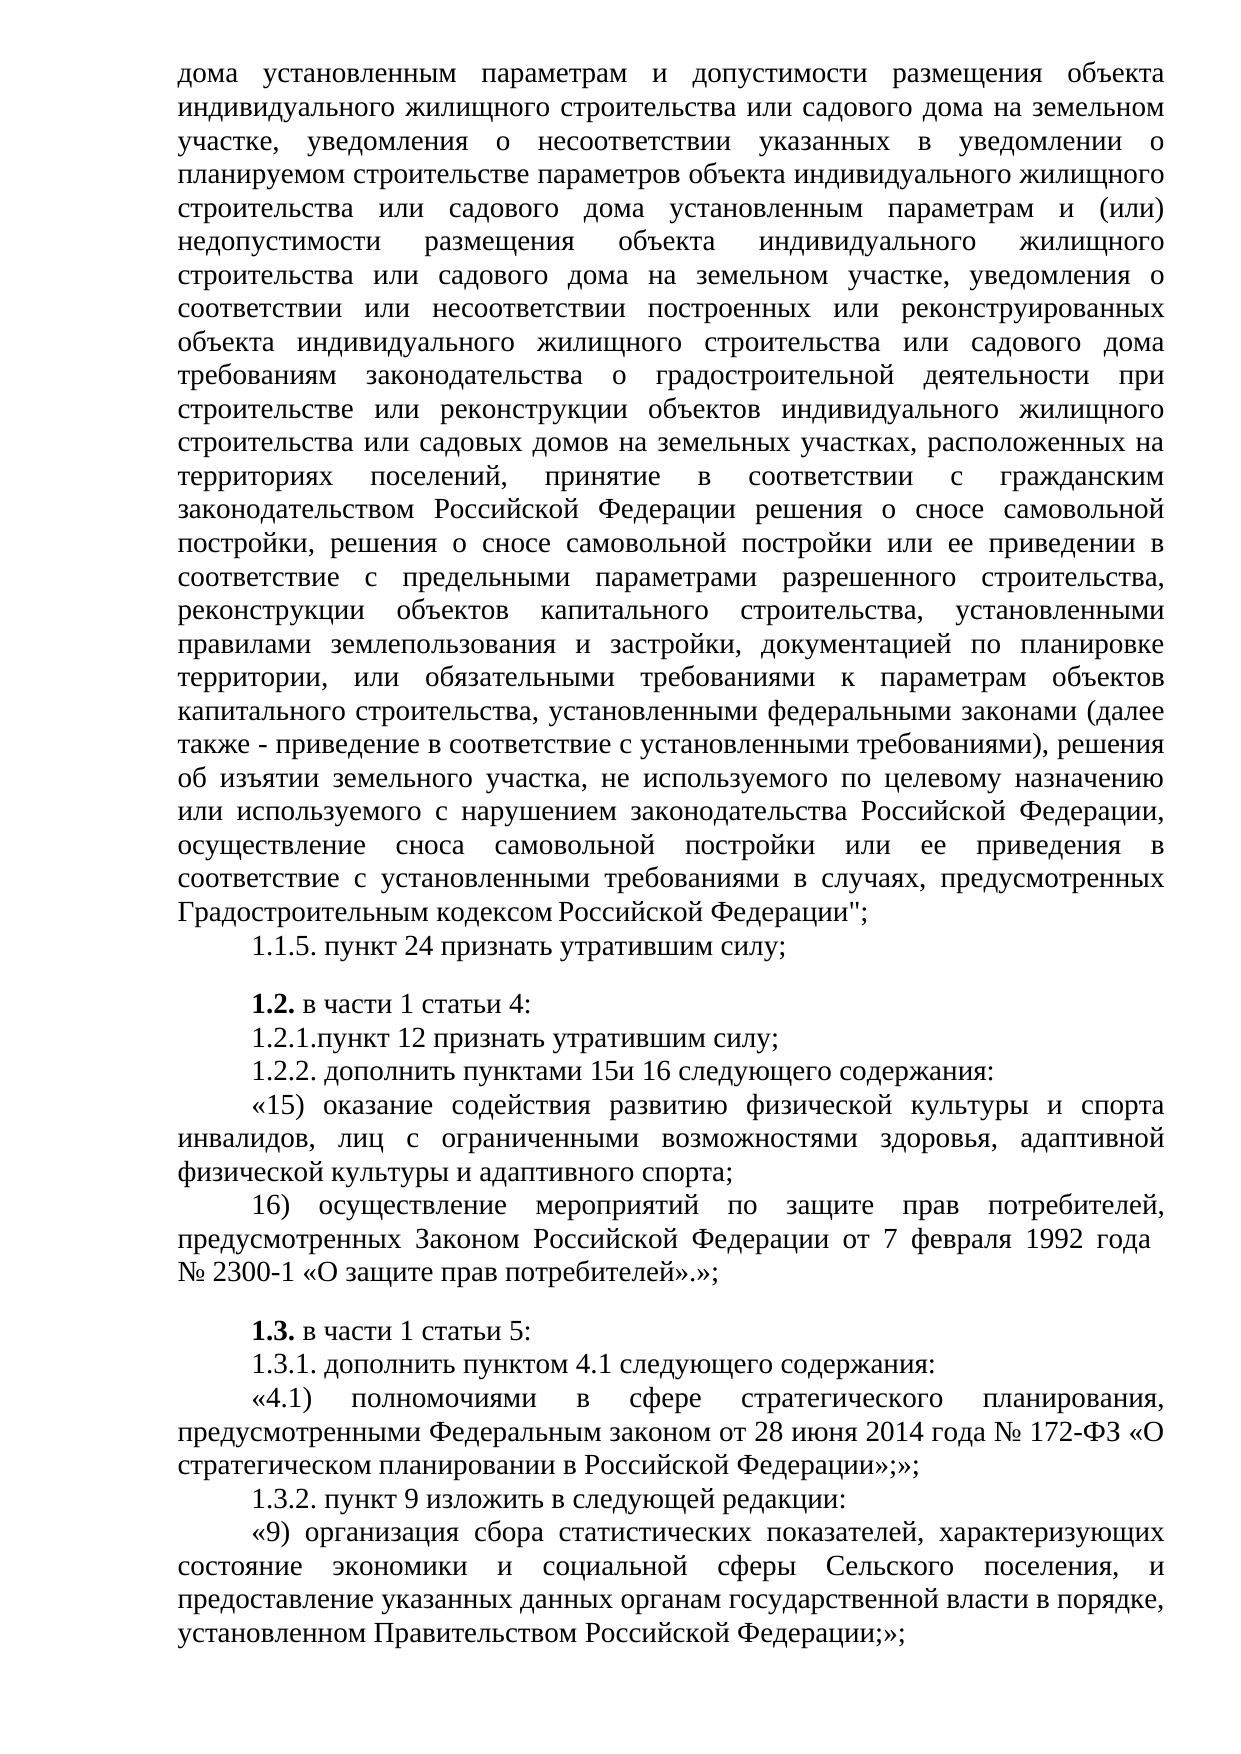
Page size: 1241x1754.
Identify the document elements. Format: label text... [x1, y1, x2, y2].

text 16) осуществление мероприятий по защите прав потребителей, предусмотренных Законом Российской Федерации от 7 февраля 1992 года № 2300-1 «О защите прав потребителей».»; [177, 1187, 1165, 1288]
text «9) организация сбора статистических показателей, характеризующих состояние экономики и социальной сферы Сельского поселения, и предоставление указанных данных органам государственной власти в порядке, установленном Правительством Российской Федерации;»; [177, 1514, 1165, 1648]
text 1.2. в части 1 статьи 4: [177, 986, 1165, 1020]
text «4.1) полномочиями в сфере стратегического планирования, предусмотренными Федеральным законом от 28 июня 2014 года № 172-ФЗ «О стратегическом планировании в Российской Федерации»;»; [177, 1380, 1165, 1481]
text 1.3. в части 1 статьи 5: [177, 1313, 1165, 1347]
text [177, 56, 1165, 928]
text «15) оказание содействия развитию физической культуры и спорта инвалидов, лиц с ограниченными возможностями здоровья, адаптивной физической культуры и адаптивного спорта; [177, 1087, 1165, 1187]
text 1.3.1. дополнить пунктом 4.1 следующего содержания: [177, 1347, 1165, 1380]
text 1.2.1.пункт 12 признать утратившим силу; [177, 1020, 1165, 1053]
text 1.2.2. дополнить пунктами 15и 16 следующего содержания: [177, 1053, 1165, 1087]
text 1.1.5. пункт 24 признать утратившим силу; [177, 928, 1165, 961]
text 1.3.2. пункт 9 изложить в следующей редакции: [177, 1481, 1165, 1514]
